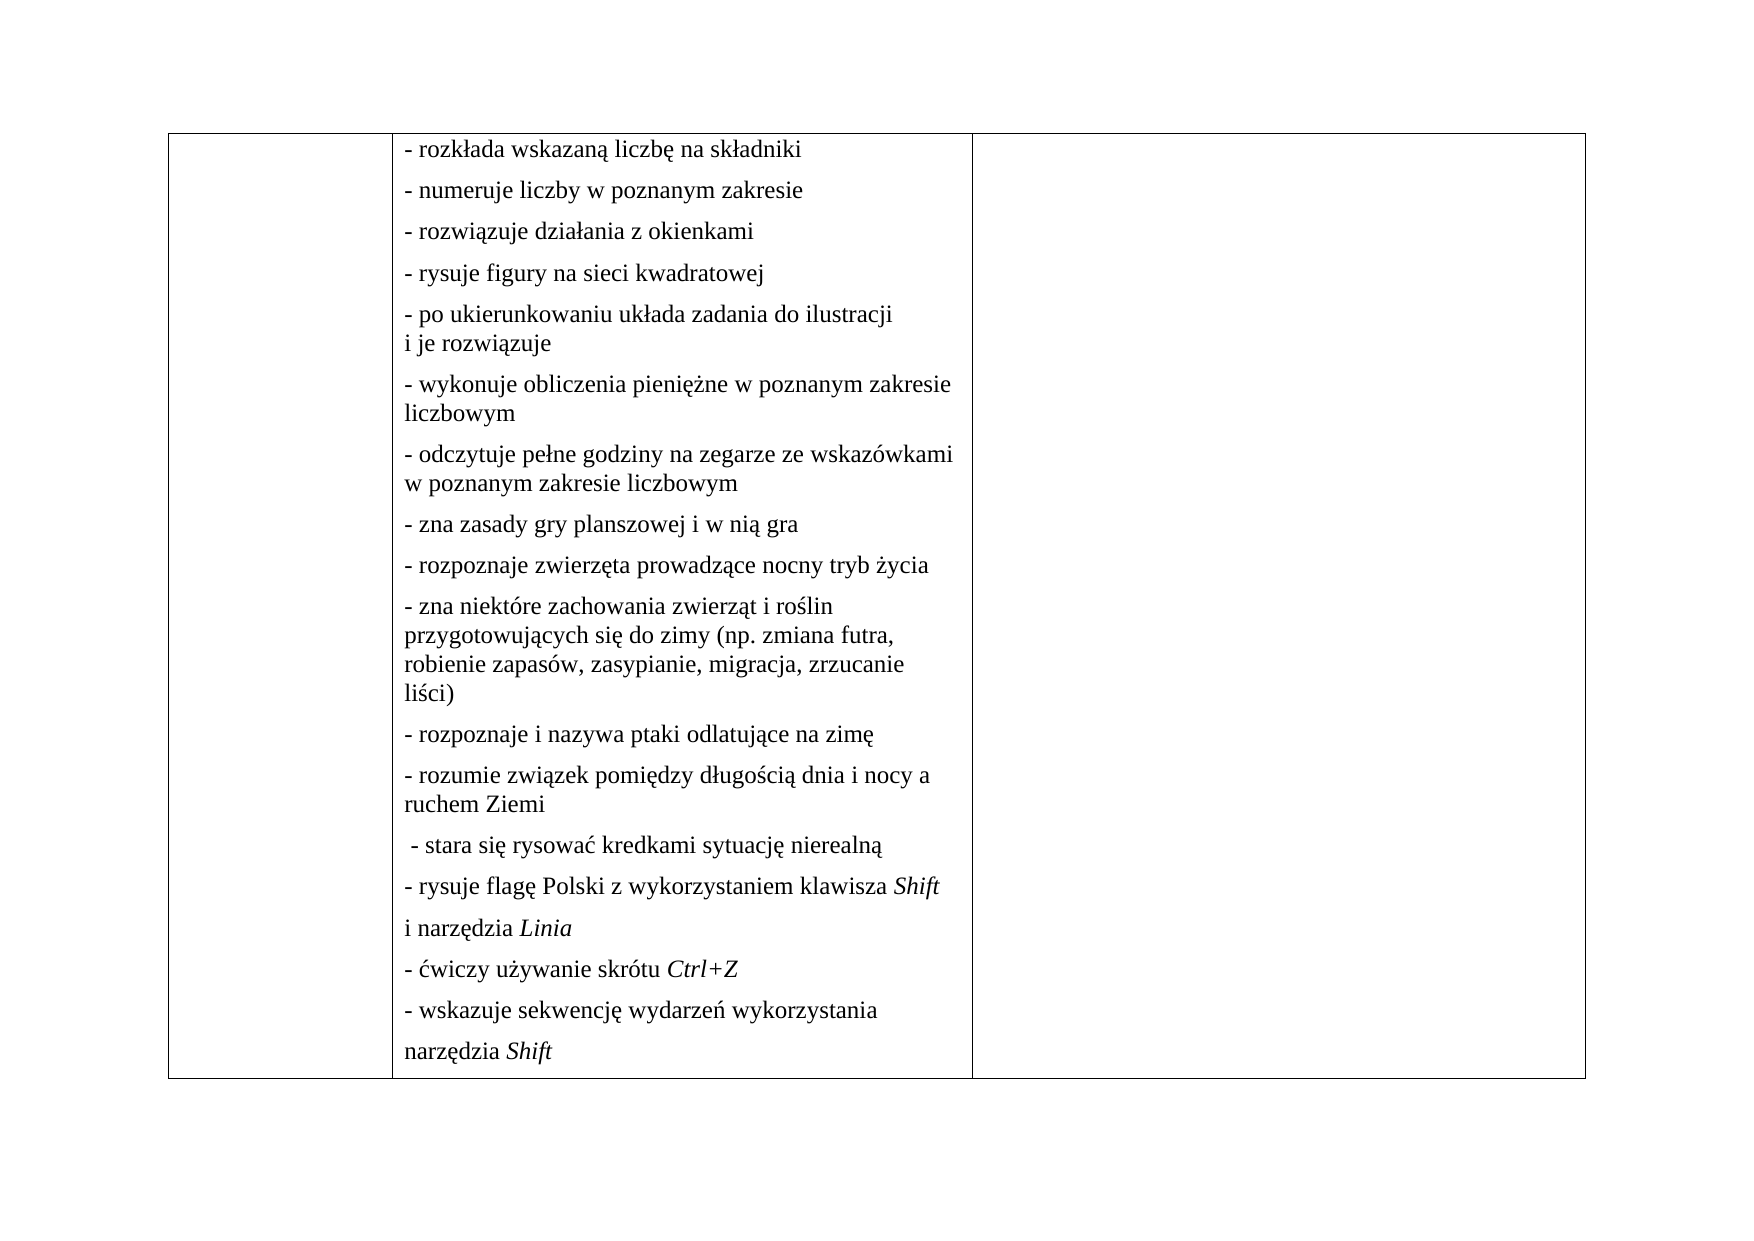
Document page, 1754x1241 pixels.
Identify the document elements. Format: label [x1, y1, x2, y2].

table_cell [169, 134, 392, 1078]
table_cell [973, 134, 1585, 1078]
table_cell [393, 134, 972, 1078]
